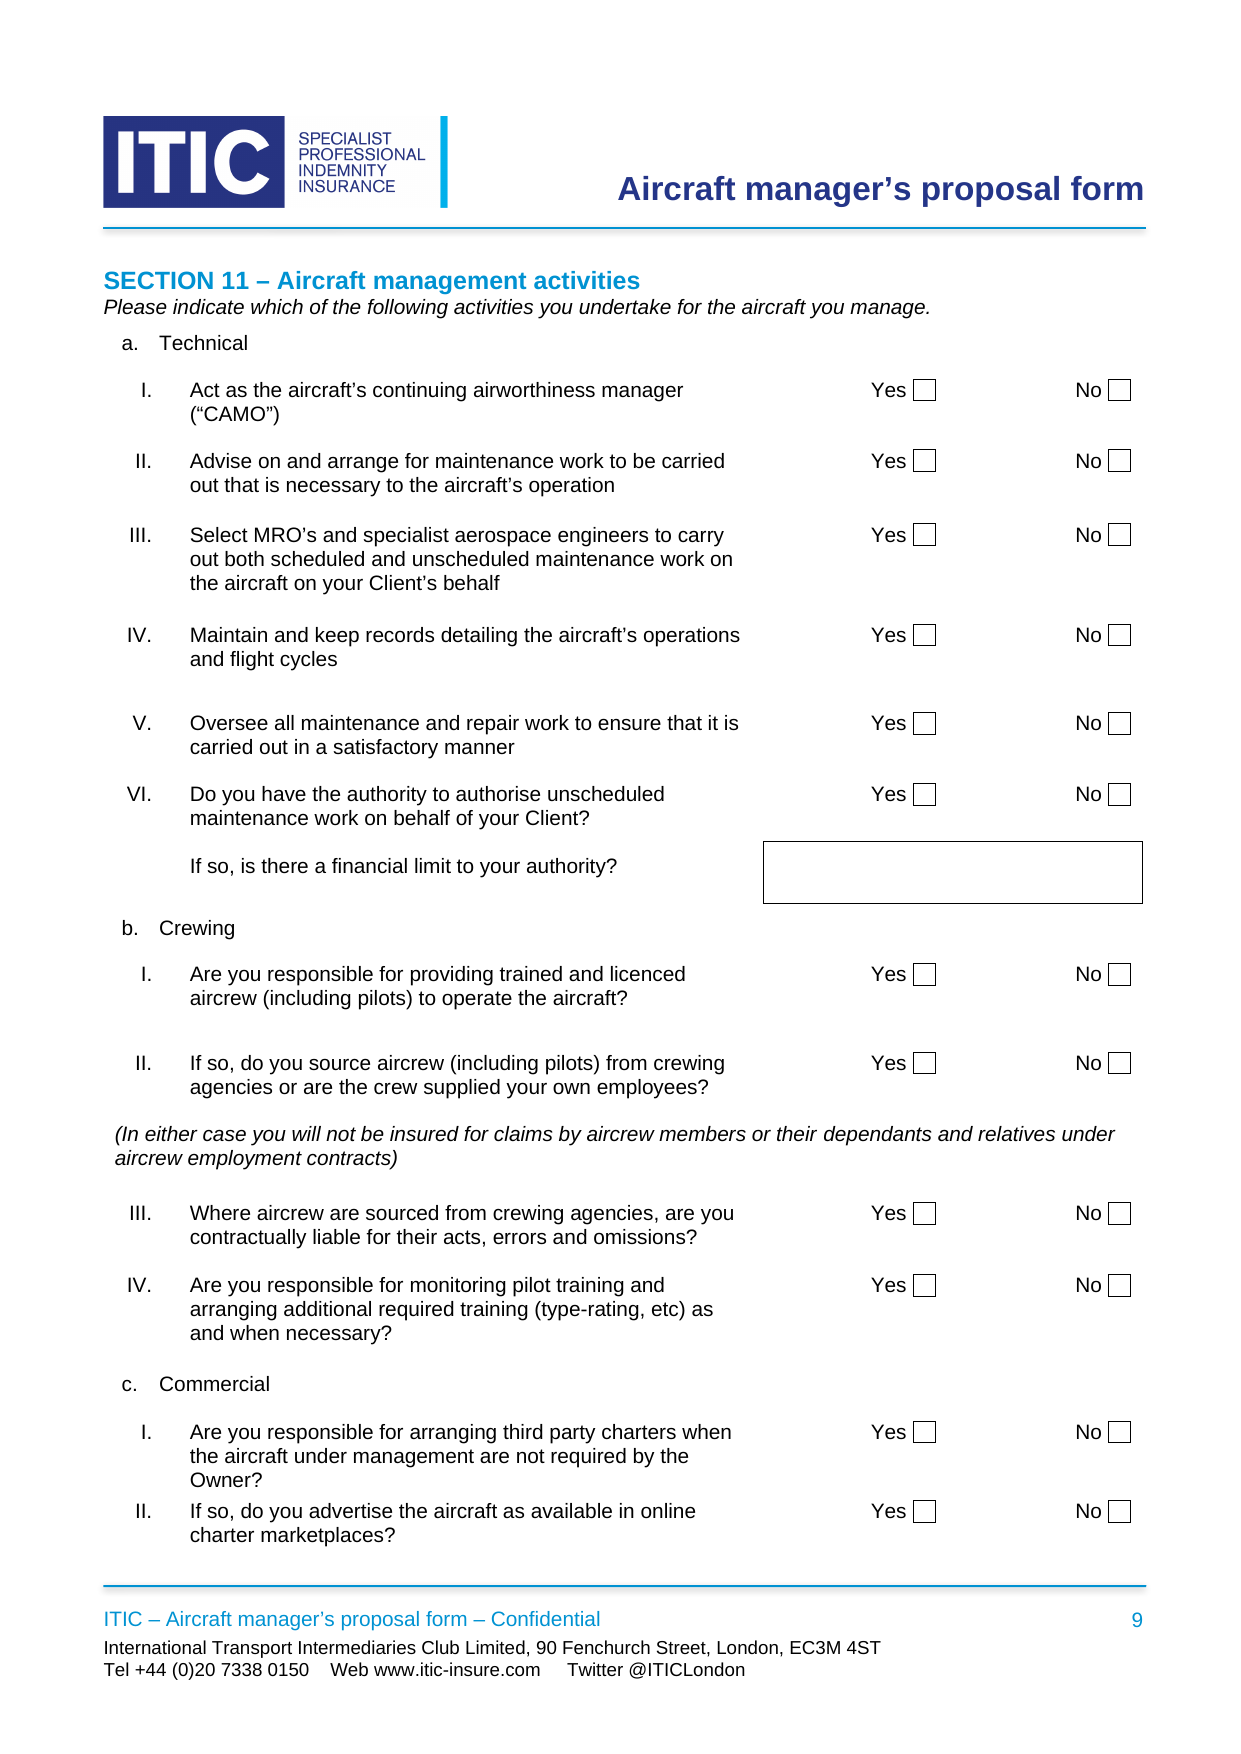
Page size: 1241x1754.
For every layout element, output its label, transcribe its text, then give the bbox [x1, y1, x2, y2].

table_cell Yes [764, 700, 947, 770]
table_cell Yes [764, 511, 947, 611]
table_cell Crewing [103, 903, 1143, 950]
table_cell Yes [764, 366, 947, 437]
table_cell No [948, 700, 1143, 770]
text SECTION 11 – Aircraft management activities Please indicate which of the following activities you undertake for the aircraft you manage. [103, 266, 1108, 318]
table_cell No [948, 366, 1143, 437]
table_cell No [948, 511, 1143, 611]
table_cell No [948, 1189, 1143, 1261]
table_cell Yes [764, 1189, 947, 1261]
table_cell Where aircrew are sourced from crewing agencies, are you contractually liable for their acts, errors and omissions? [103, 1189, 764, 1261]
table_cell No [948, 1261, 1143, 1361]
table_cell If so, is there a financial limit to your authority? [103, 841, 763, 903]
table_cell Are you responsible for arranging third party charters when the aircraft under management are not required by the Owner? [103, 1408, 764, 1487]
table_cell Yes [764, 611, 947, 699]
table_cell No [948, 1408, 1143, 1487]
table_cell No [948, 437, 1143, 511]
table_header Technical [103, 319, 1143, 366]
table_cell If so, do you advertise the aircraft as available in online charter marketplaces? [103, 1487, 764, 1567]
table_cell Yes [764, 437, 947, 511]
table_cell Select MRO’s and specialist aerospace engineers to carry out both scheduled and unscheduled maintenance work on the aircraft on your Client’s behalf [103, 511, 764, 611]
table_cell No [948, 1487, 1143, 1567]
table_cell Yes [764, 1261, 947, 1361]
table_cell Oversee all maintenance and repair work to ensure that it is carried out in a satisfactory manner [103, 700, 764, 770]
table_cell No [948, 950, 1143, 1039]
table_cell No [948, 770, 1143, 841]
table_cell Yes [764, 1487, 947, 1567]
table_cell No [948, 1039, 1143, 1110]
table_cell Commercial [103, 1361, 1143, 1408]
table_cell Yes [764, 1039, 947, 1110]
table_cell Act as the aircraft’s continuing airworthiness manager (“CAMO”) [103, 366, 764, 437]
table_cell If so, do you source aircrew (including pilots) from crewing agencies or are the crew supplied your own employees? [103, 1039, 764, 1110]
table_cell (In either case you will not be insured for claims by aircrew members or their dependants and relatives under aircrew employment contracts) [103, 1110, 1143, 1189]
table_cell Yes [764, 1408, 947, 1487]
table_cell Are you responsible for monitoring pilot training and arranging additional required training (type-rating, etc) as and when necessary? [103, 1261, 764, 1361]
table_cell Do you have the authority to authorise unscheduled maintenance work on behalf of your Client? [103, 770, 764, 841]
table_cell Are you responsible for providing trained and licenced aircrew (including pilots) to operate the aircraft? [103, 950, 764, 1039]
table_cell No [948, 611, 1143, 699]
table_cell Yes [764, 770, 947, 841]
table_cell Maintain and keep records detailing the aircraft’s operations and flight cycles [103, 611, 764, 699]
picture [103, 116, 440, 208]
table_cell Yes [764, 950, 947, 1039]
table_cell [764, 842, 1142, 903]
table_cell Advise on and arrange for maintenance work to be carried out that is necessary to the aircraft’s operation [103, 437, 764, 511]
